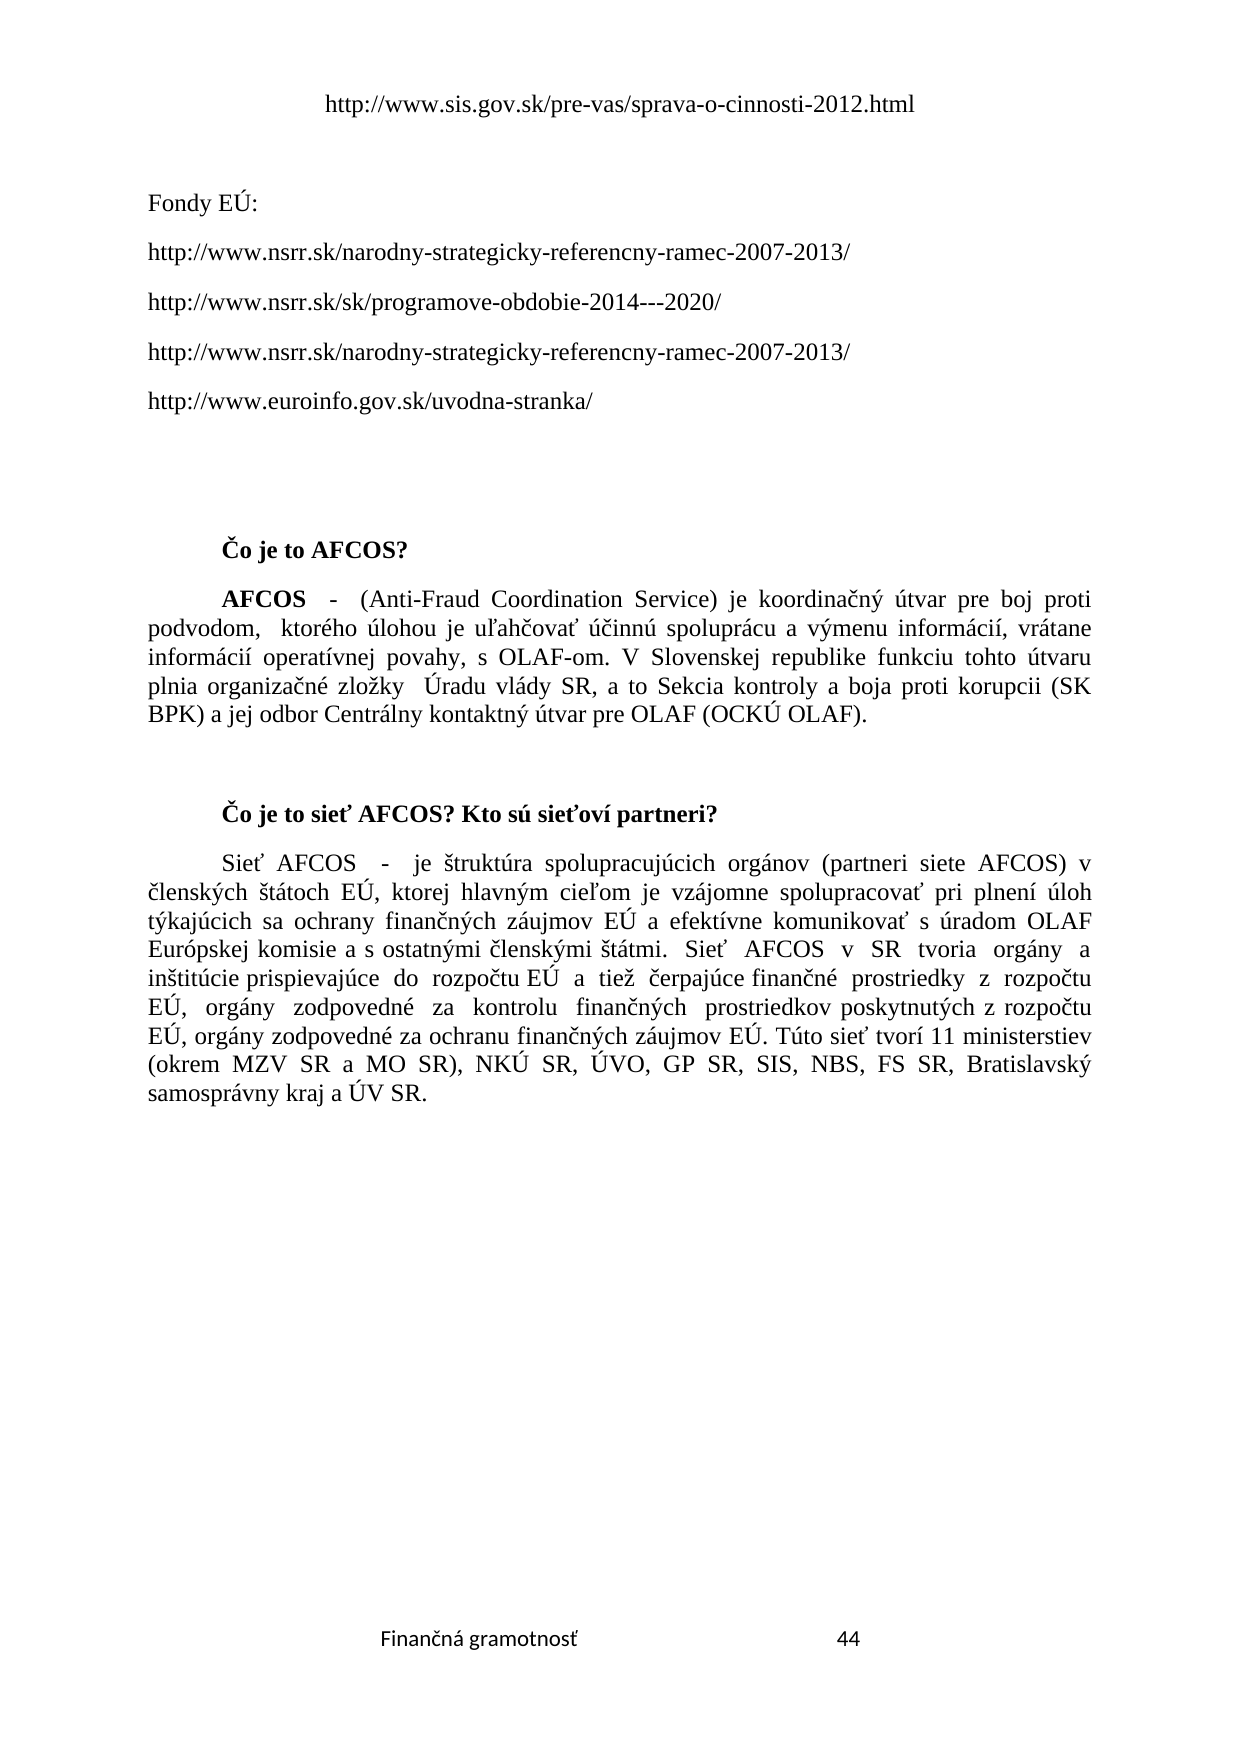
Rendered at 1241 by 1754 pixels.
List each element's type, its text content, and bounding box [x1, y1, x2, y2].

text http://www.sis.gov.sk/pre-vas/sprava-o-cinnosti-2012.html [148, 89, 1093, 117]
text http://www.euroinfo.gov.sk/uvodna-stranka/ [148, 386, 1093, 415]
text http://www.nsrr.sk/narodny-strategicky-referencny-ramec-2007-2013/ [148, 337, 1093, 365]
text Fondy EÚ: [148, 188, 1093, 217]
text Čo je to sieť AFCOS? Kto sú sieťoví partneri? [148, 799, 1093, 827]
text http://www.nsrr.sk/narodny-strategicky-referencny-ramec-2007-2013/ [148, 237, 1093, 266]
text Čo je to AFCOS? [148, 535, 1093, 564]
text http://www.nsrr.sk/sk/programove-obdobie-2014---2020/ [148, 287, 1093, 316]
text AFCOS - (Anti-Fraud Coordination Service) je koordinačný útvar pre boj proti podvodom, ktorého úlohou je uľahčovať účinnú spoluprácu a výmenu informácií, vrátane informácií operatívnej povahy, s OLAF-om. V Slovenskej republike funkciu tohto útvaru plnia organizačné zložky Úradu vlády SR, a to Sekcia kontroly a boja proti korupcii (SK BPK) a jej odbor Centrálny kontaktný útvar pre OLAF (OCKÚ OLAF). [148, 584, 1093, 728]
text Sieť AFCOS - je štruktúra spolupracujúcich orgánov (partneri siete AFCOS) v členských štátoch EÚ, ktorej hlavným cieľom je vzájomne spolupracovať pri plnení úloh týkajúcich sa ochrany finančných záujmov EÚ a efektívne komunikovať s úradom OLAF Európskej komisie a s ostatnými členskými štátmi. Sieť AFCOS v SR tvoria orgány a inštitúcie prispievajúce do rozpočtu EÚ a tiež čerpajúce finančné prostriedky z rozpočtu EÚ, orgány zodpovedné za kontrolu finančných prostriedkov poskytnutých z rozpočtu EÚ, orgány zodpovedné za ochranu finančných záujmov EÚ. Túto sieť tvorí 11 ministerstiev (okrem MZV SR a MO SR), NKÚ SR, ÚVO, GP SR, SIS, NBS, FS SR, Bratislavský samosprávny kraj a ÚV SR. [148, 848, 1093, 1107]
